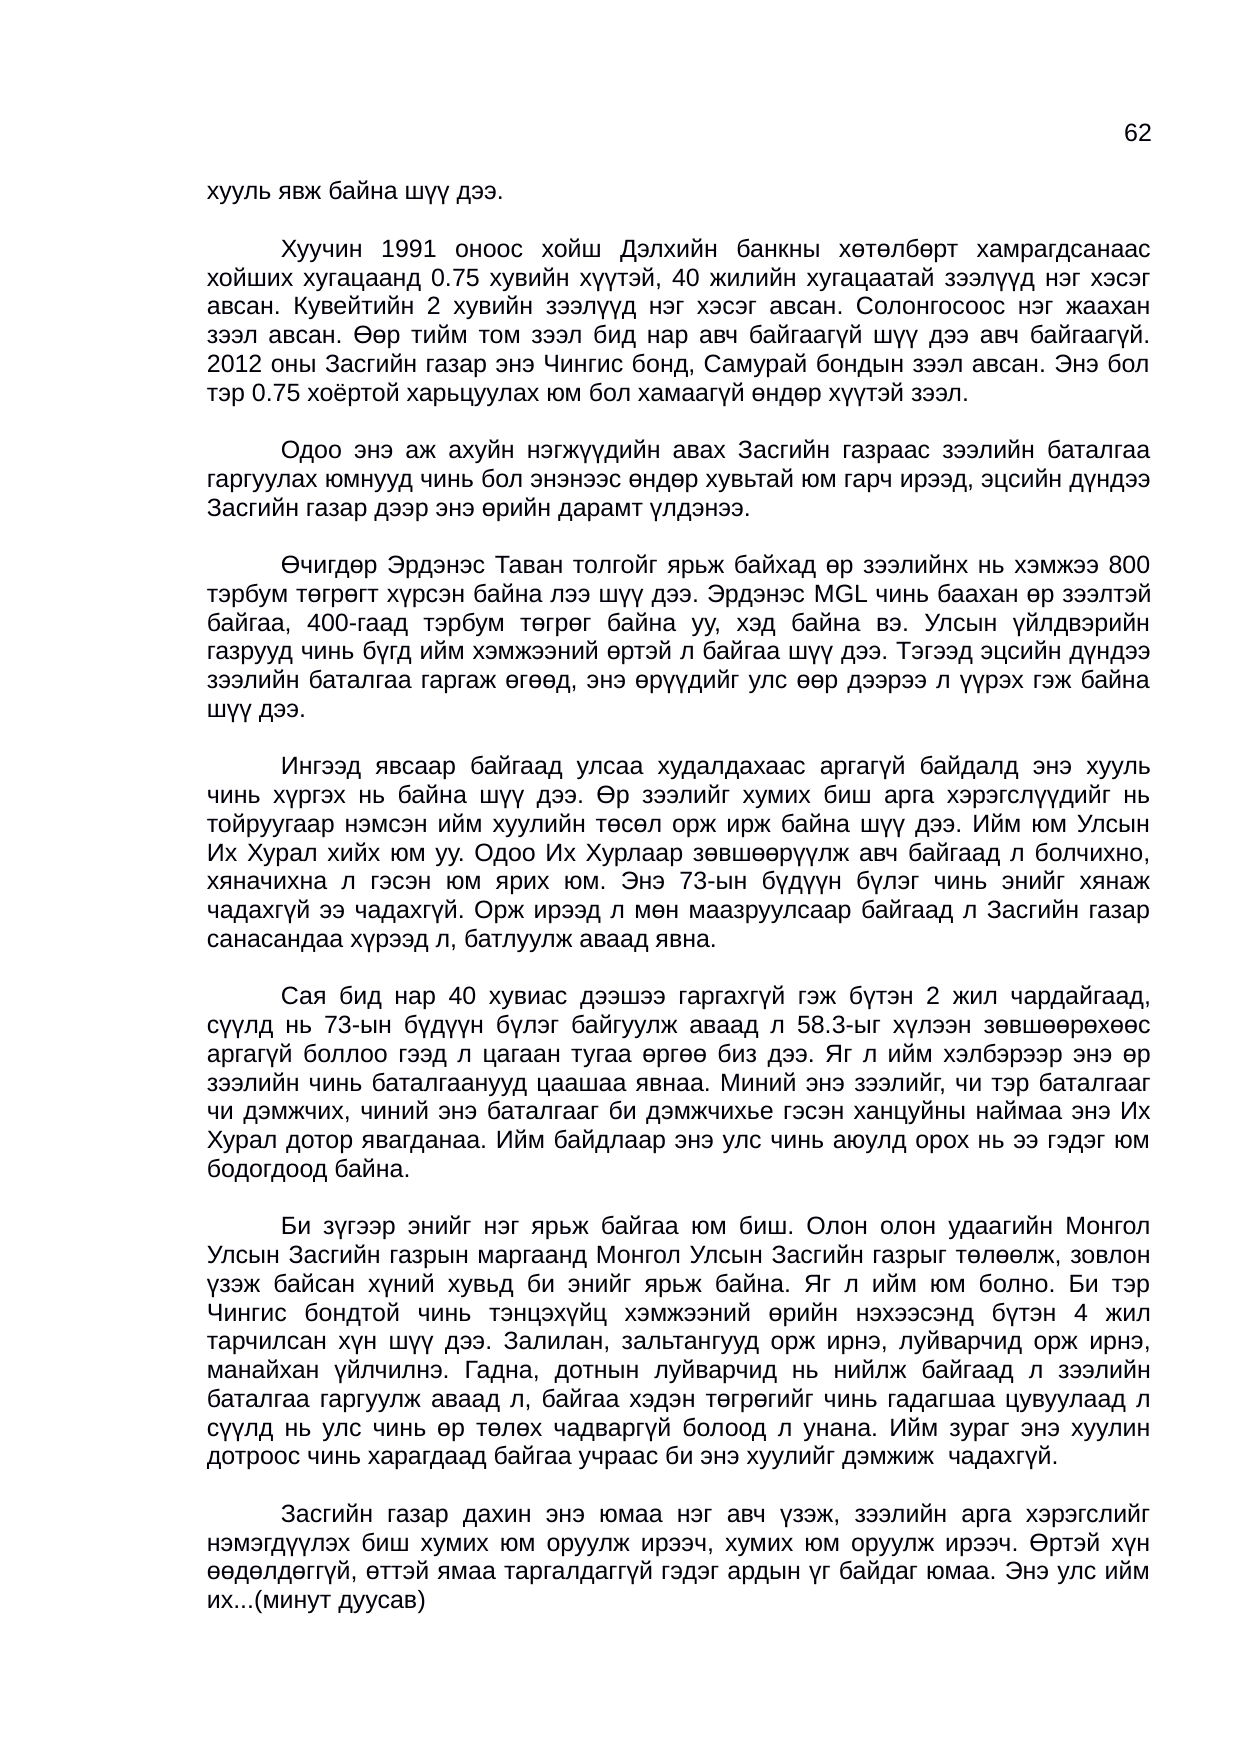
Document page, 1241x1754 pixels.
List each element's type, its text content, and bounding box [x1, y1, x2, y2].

text Өчигдөр Эрдэнэс Таван толгойг ярьж байхад өр зээлийнх нь хэмжээ 800 тэрбум төгрөгт хүрсэн байна лээ шүү дээ. Эрдэнэс MGL чинь баахан өр зээлтэй байгаа, 400-гаад тэрбум төгрөг байна уу, хэд байна вэ. Улсын үйлдвэрийн газрууд чинь бүгд ийм хэмжээний өртэй л байгаа шүү дээ. Тэгээд эцсийн дүндээ зээлийн баталгаа гаргаж өгөөд, энэ өрүүдийг улс өөр дээрээ л үүрэх гэж байна шүү дээ. [207, 550, 1152, 723]
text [207, 176, 1152, 205]
text Сая бид нар 40 хувиас дээшээ гаргахгүй гэж бүтэн 2 жил чардайгаад, сүүлд нь 73-ын бүдүүн бүлэг байгуулж аваад л 58.3-ыг хүлээн зөвшөөрөхөөс аргагүй боллоо гээд л цагаан тугаа өргөө биз дээ. Яг л ийм хэлбэрээр энэ өр зээлийн чинь баталгаанууд цаашаа явнаа. Миний энэ зээлийг, чи тэр баталгааг чи дэмжчих, чиний энэ баталгааг би дэмжчихье гэсэн ханцуйны наймаа энэ Их Хурал дотор явагданаа. Ийм байдлаар энэ улс чинь аюулд орох нь ээ гэдэг юм бодогдоод байна. [207, 981, 1152, 1183]
text Хуучин 1991 оноос хойш Дэлхийн банкны хөтөлбөрт хамрагдсанаас хойших хугацаанд 0.75 хувийн хүүтэй, 40 жилийн хугацаатай зээлүүд нэг хэсэг авсан. Кувейтийн 2 хувийн зээлүүд нэг хэсэг авсан. Солонгосоос нэг жаахан зээл авсан. Өөр тийм том зээл бид нар авч байгаагүй шүү дээ авч байгаагүй. 2012 оны Засгийн газар энэ Чингис бонд, Самурай бондын зээл авсан. Энэ бол тэр 0.75 хоёртой харьцуулах юм бол хамаагүй өндөр хүүтэй зээл. [207, 234, 1152, 406]
text Одоо энэ аж ахуйн нэгжүүдийн авах Засгийн газраас зээлийн баталгаа гаргуулах юмнууд чинь бол энэнээс өндөр хувьтай юм гарч ирээд, эцсийн дүндээ Засгийн газар дээр энэ өрийн дарамт үлдэнээ. [207, 435, 1152, 521]
text Би зүгээр энийг нэг ярьж байгаа юм биш. Олон олон удаагийн Монгол Улсын Засгийн газрын маргаанд Монгол Улсын Засгийн газрыг төлөөлж, зовлон үзэж байсан хүний хувьд би энийг ярьж байна. Яг л ийм юм болно. Би тэр Чингис бондтой чинь тэнцэхүйц хэмжээний өрийн нэхээсэнд бүтэн 4 жил тарчилсан хүн шүү дээ. Залилан, зальтангууд орж ирнэ, луйварчид орж ирнэ, манайхан үйлчилнэ. Гадна, дотнын луйварчид нь нийлж байгаад л зээлийн баталгаа гаргуулж аваад л, байгаа хэдэн төгрөгийг чинь гадагшаа цувуулаад л сүүлд нь улс чинь өр төлөх чадваргүй болоод л унана. Ийм зураг энэ хуулин дотроос чинь харагдаад байгаа учраас би энэ хуулийг дэмжиж чадахгүй. [207, 1211, 1152, 1470]
text Засгийн газар дахин энэ юмаа нэг авч үзэж, зээлийн арга хэрэгслийг нэмэгдүүлэх биш хумих юм оруулж ирээч, хумих юм оруулж ирээч. Өртэй хүн өөдөлдөггүй, өттэй ямаа таргалдаггүй гэдэг ардын үг байдаг юмаа. Энэ улс ийм их...(минут дуусав) [207, 1499, 1152, 1614]
text Ингээд явсаар байгаад улсаа худалдахаас аргагүй байдалд энэ хууль чинь хүргэх нь байна шүү дээ. Өр зээлийг хумих биш арга хэрэгслүүдийг нь тойруугаар нэмсэн ийм хуулийн төсөл орж ирж байна шүү дээ. Ийм юм Улсын Их Хурал хийх юм уу. Одоо Их Хурлаар зөвшөөрүүлж авч байгаад л болчихно, хяначихна л гэсэн юм ярих юм. Энэ 73-ын бүдүүн бүлэг чинь энийг хянаж чадахгүй ээ чадахгүй. Орж ирээд л мөн маазруулсаар байгаад л Засгийн газар санасандаа хүрээд л, батлуулж аваад явна. [207, 751, 1152, 953]
